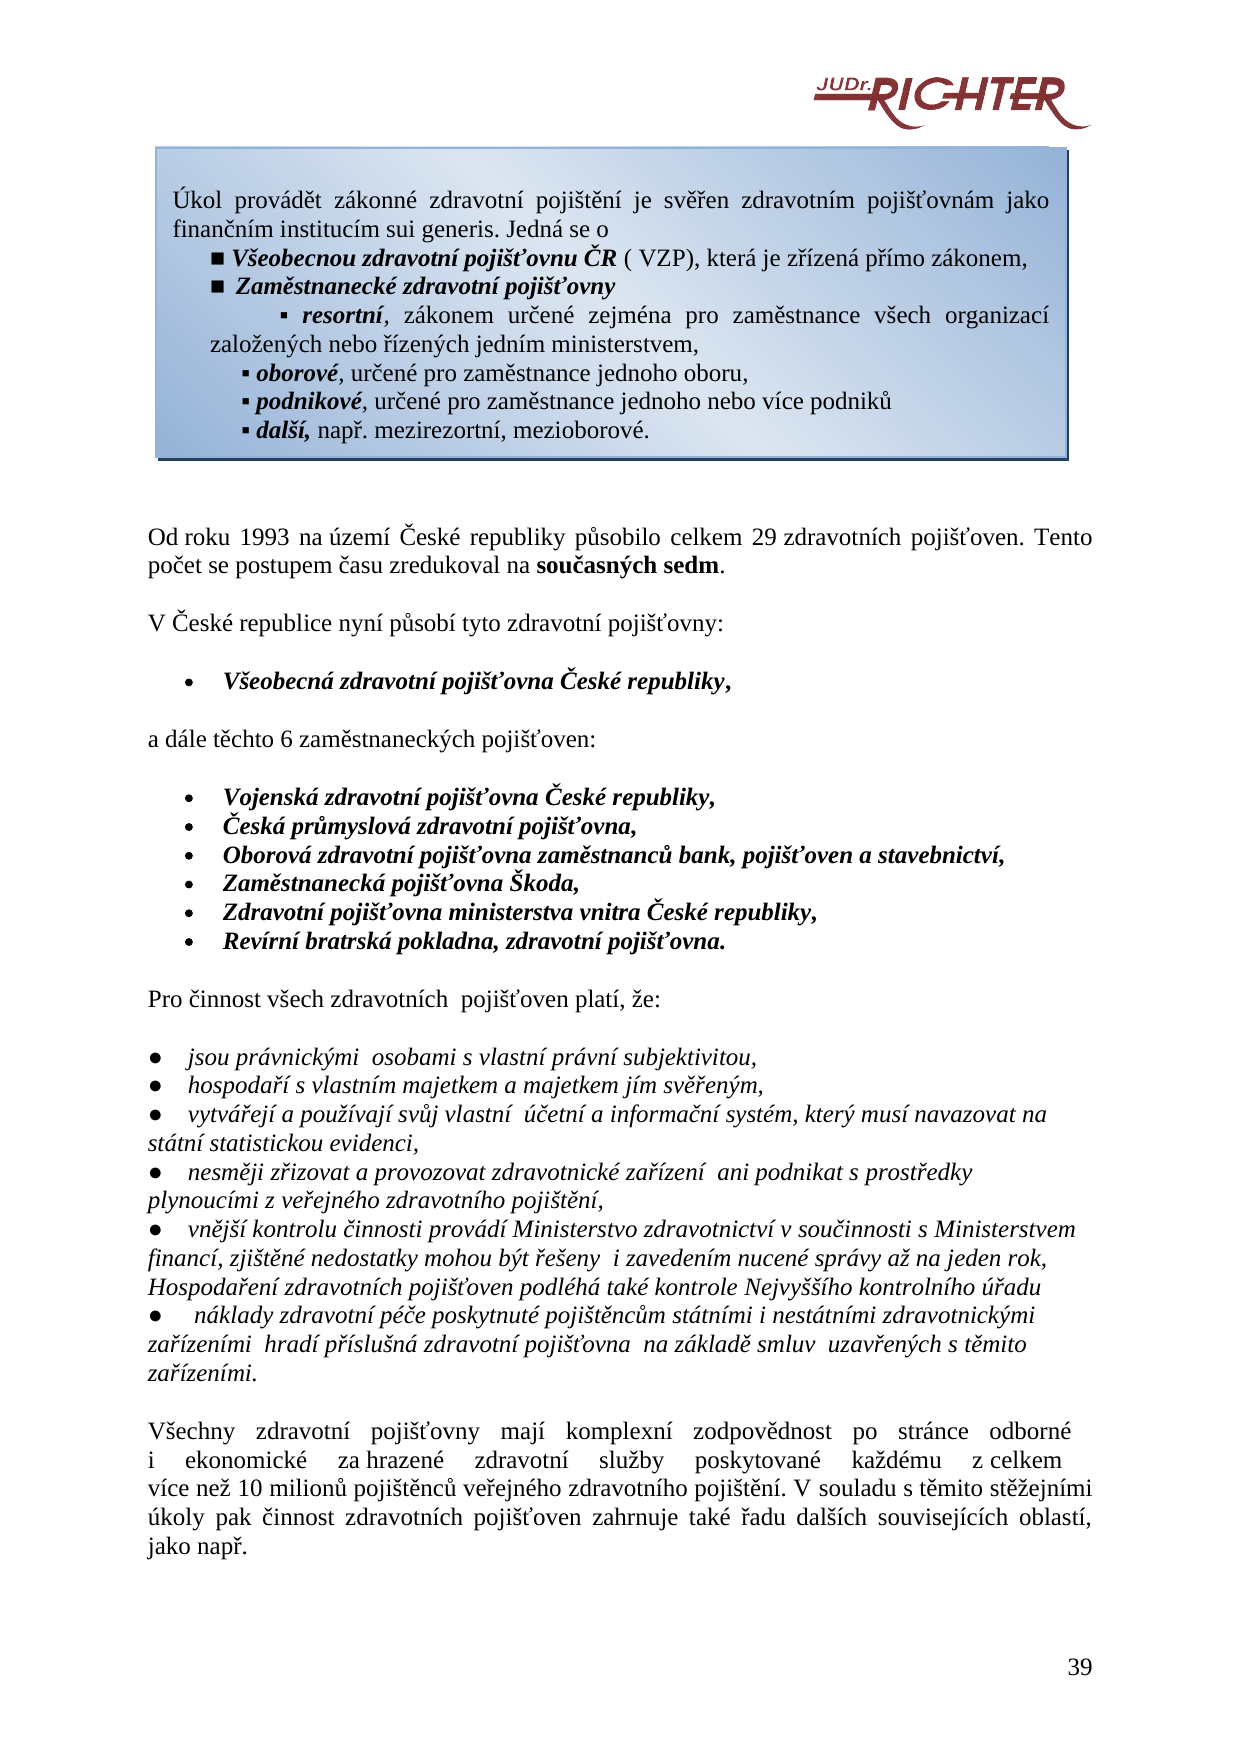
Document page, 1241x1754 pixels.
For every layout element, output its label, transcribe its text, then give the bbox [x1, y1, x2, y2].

list Oborová zdravotní pojišťovna zaměstnanců bank, pojišťoven a stavebnictví, [185, 840, 1093, 868]
list Vojenská zdravotní pojišťovna České republiky, [185, 782, 1093, 811]
list Všeobecná zdravotní pojišťovna České republiky, [185, 666, 1093, 695]
list Zdravotní pojišťovna ministerstva vnitra České republiky, [185, 897, 1093, 926]
text Všechny zdravotní pojišťovny mají komplexní zodpovědnost po stránce odborné i ekonomické za hrazené zdravotní služby poskytované každému z celkem více než 10 milionů pojištěnců veřejného zdravotního pojištění. V souladu s těmito stěžejními úkoly pak činnost zdravotních pojišťoven zahrnuje také řadu dalších souvisejících oblastí, jako např. [148, 1416, 1093, 1560]
text V České republice nyní působí tyto zdravotní pojišťovny: [148, 608, 1093, 637]
list Revírní bratrská pokladna, zdravotní pojišťovna. [185, 926, 1093, 955]
text Pro činnost všech zdravotních pojišťoven platí, že: [148, 984, 1093, 1013]
list Česká průmyslová zdravotní pojišťovna, [185, 811, 1093, 840]
text ● jsou právnickými osobami s vlastní právní subjektivitou, ● hospodaří s vlastním majetkem a majetkem jím svěřeným, ● vytvářejí a používají svůj vlastní účetní a informační systém, který musí navazovat na státní statistickou evidenci, ● nesměji zřizovat a provozovat zdravotnické zařízení ani podnikat s prostředky plynoucími z veřejného zdravotního pojištění, ● vnější kontrolu činnosti provádí Ministerstvo zdravotnictví v součinnosti s Ministerstvem financí, zjištěné nedostatky mohou být řešeny i zavedením nucené správy až na jeden rok, Hospodaření zdravotních pojišťoven podléhá také kontrole Nejvyššího kontrolního úřadu ● náklady zdravotní péče poskytnuté pojištěncům státními i nestátními zdravotnickými zařízeními hradí příslušná zdravotní pojišťovna na základě smluv uzavřených s těmito zařízeními. [148, 1042, 1093, 1387]
text a dále těchto 6 zaměstnaneckých pojišťoven: [148, 724, 1093, 753]
text Od roku 1993 na území České republiky působilo celkem 29 zdravotních pojišťoven. Tento počet se postupem času zredukoval na současných sedm. [148, 522, 1093, 579]
list Zaměstnanecká pojišťovna Škoda, [185, 868, 1093, 897]
picture [813, 73, 1093, 130]
